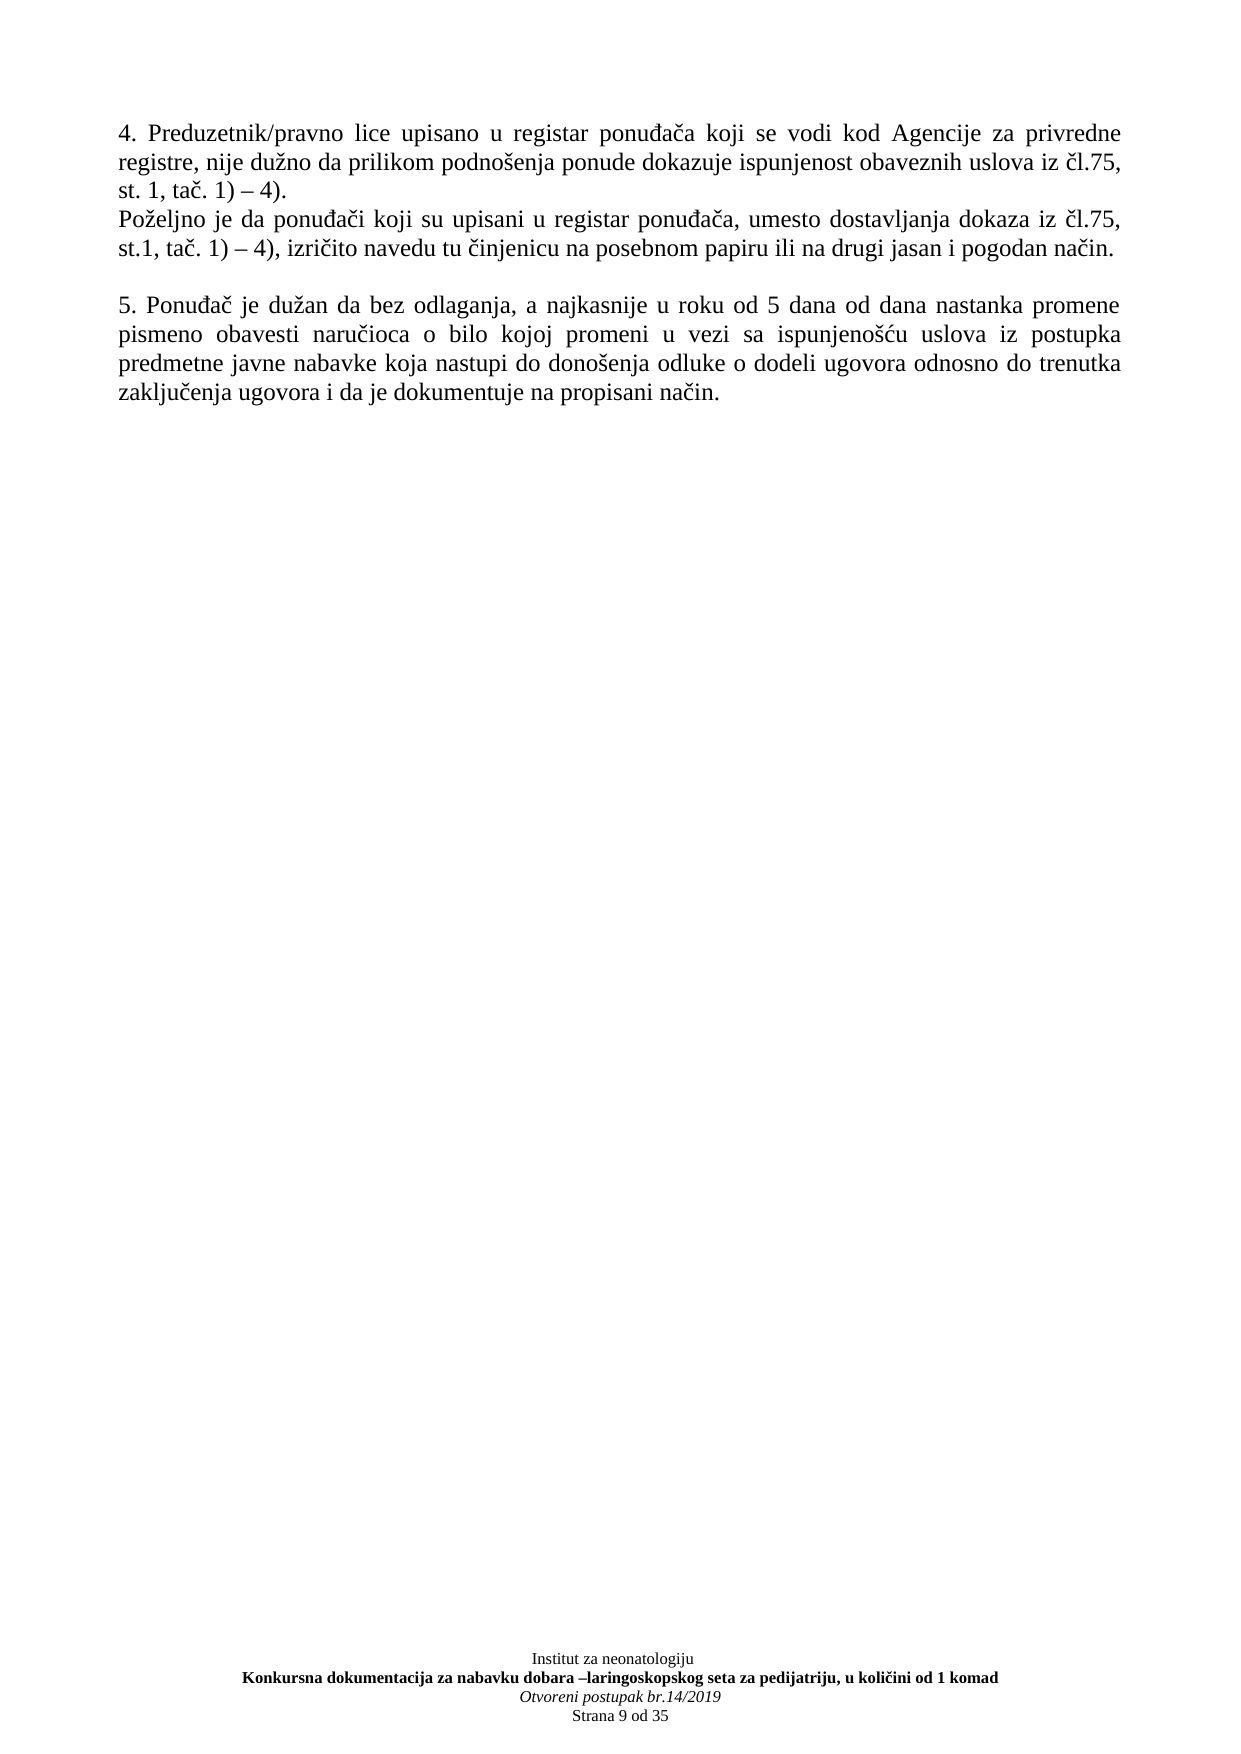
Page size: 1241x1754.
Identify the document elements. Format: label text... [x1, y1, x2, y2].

text 4. Preduzetnik/pravno lice upisano u registar ponuđača koji se vodi kod Agencije za privredne registre, nije dužno da prilikom podnošenja ponude dokazuje ispunjenost obaveznih uslova iz čl.75, st. 1, tač. 1) – 4). [118, 118, 1122, 204]
text Poželjno je da ponuđači koji su upisani u registar ponuđača, umesto dostavljanja dokaza iz čl.75, st.1, tač. 1) – 4), izričito navedu tu činjenicu na posebnom papiru ili na drugi jasan i pogodan način. [118, 204, 1122, 262]
text 5. Ponuđač je dužan da bez odlaganja, a najkasnije u roku od 5 dana od dana nastanka promene pismeno obavesti naručioca o bilo kojoj promeni u vezi sa ispunjenošću uslova iz postupka predmetne javne nabavke koja nastupi do donošenja odluke o dodeli ugovora odnosno do trenutka zaključenja ugovora i da je dokumentuje na propisani način. [118, 291, 1122, 406]
